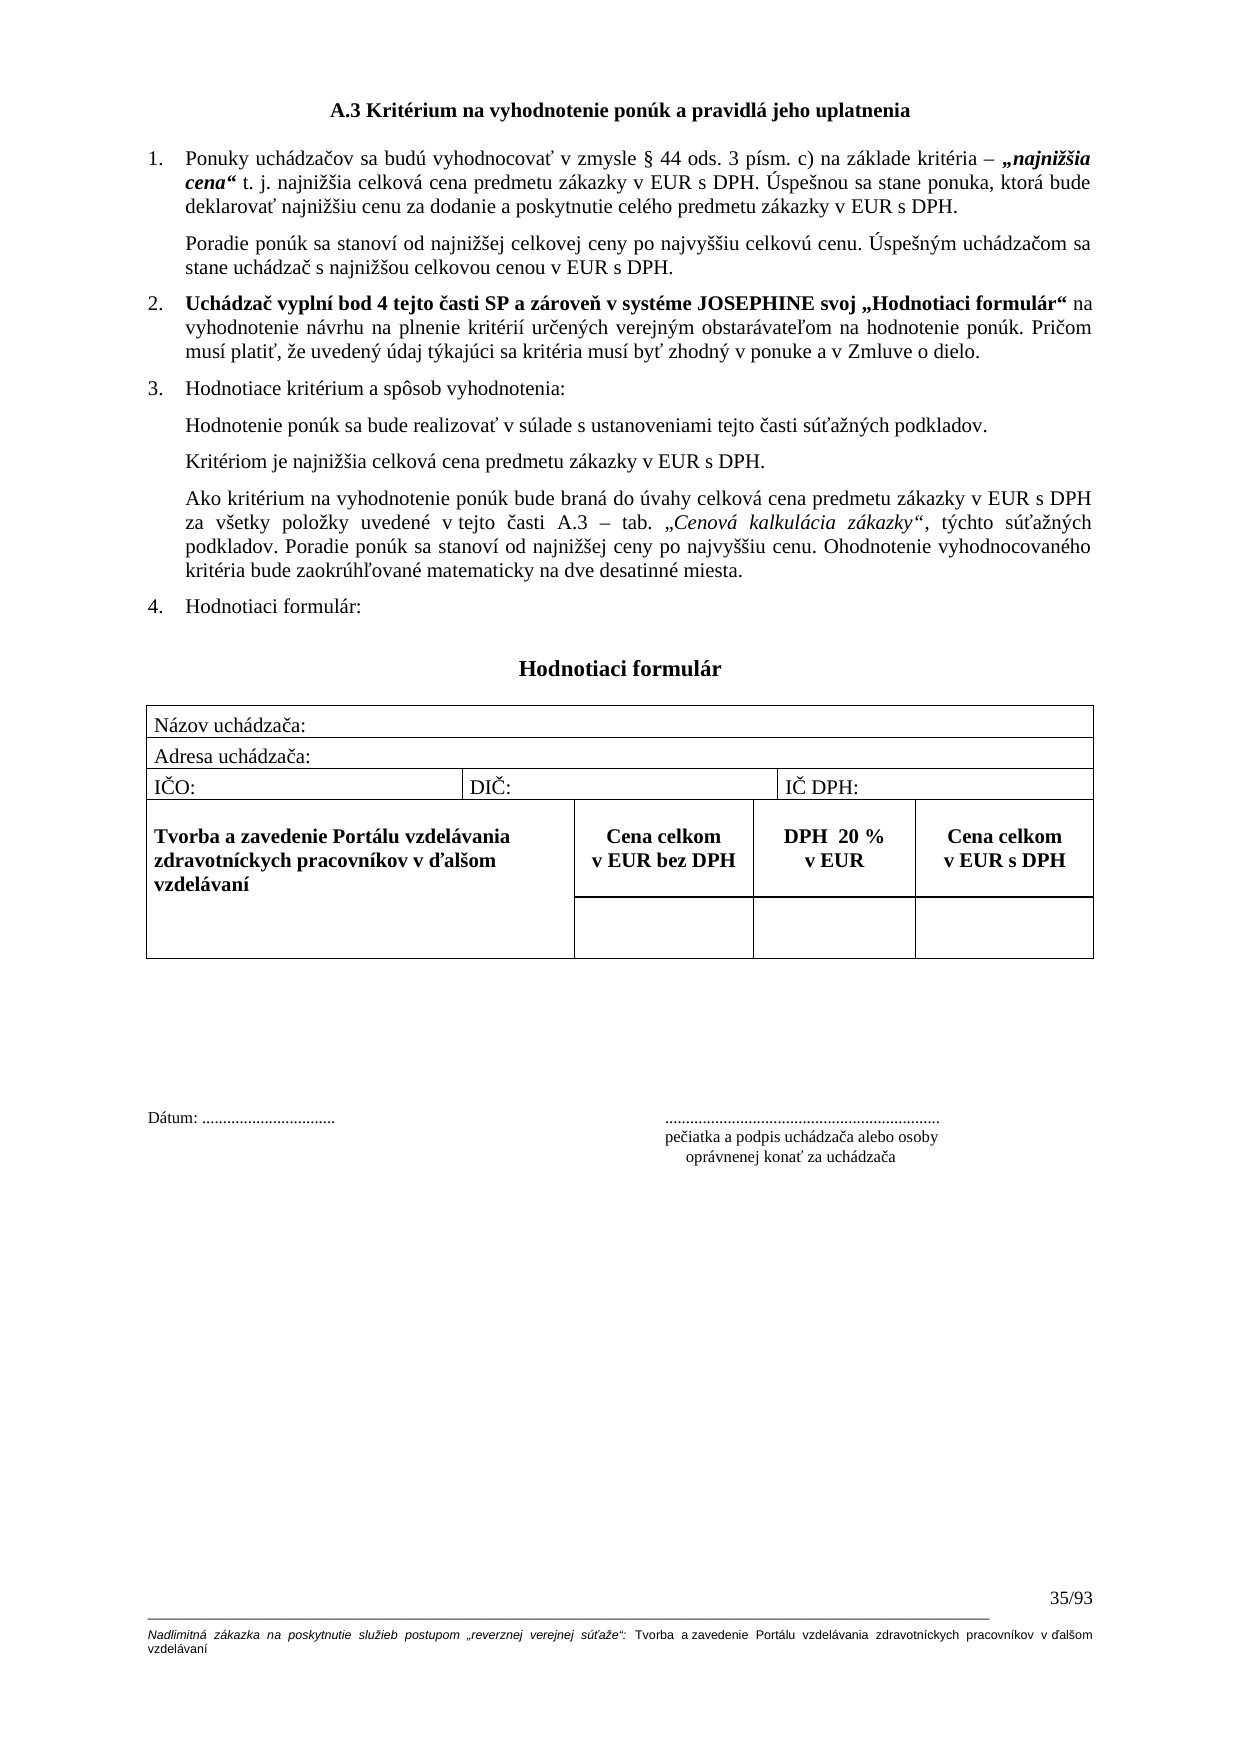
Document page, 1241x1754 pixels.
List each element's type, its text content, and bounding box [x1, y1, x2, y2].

table_header Názov uchádzača: [147, 706, 1093, 737]
text pečiatka a podpis uchádzača alebo osoby [148, 1127, 1092, 1146]
text Poradie ponúk sa stanoví od najnižšej celkovej ceny po najvyššiu celkovú cenu. Úspešným uchádzačom sa stane uchádzač s najnižšou celkovou cenou v EUR s DPH. [185, 231, 1092, 279]
table_cell Cena celkom v EUR s DPH [916, 800, 1093, 896]
table_cell [916, 898, 1093, 958]
list Hodnotiaci formulár: [148, 594, 1092, 618]
table_cell Cena celkom v EUR bez DPH [575, 800, 753, 896]
table_cell DIČ: [463, 769, 777, 799]
table_cell IČO: [147, 769, 462, 799]
table_cell [147, 896, 574, 958]
text Hodnotiaci formulár [148, 655, 1092, 681]
text Ako kritérium na vyhodnotenie ponúk bude braná do úvahy celková cena predmetu zákazky v EUR s DPH za všetky položky uvedené v tejto časti A.3 – tab. „Cenová kalkulácia zákazky“, týchto súťažných podkladov. Poradie ponúk sa stanoví od najnižšej ceny po najvyššiu cenu. Ohodnotenie vyhodnocovaného kritéria bude zaokrúhľované matematicky na dve desatinné miesta. [185, 486, 1092, 582]
text Hodnotenie ponúk sa bude realizovať v súlade s ustanoveniami tejto časti súťažných podkladov. [185, 412, 1092, 437]
list Uchádzač vyplní bod 4 tejto časti SP a zároveň v systéme JOSEPHINE svoj „Hodnotiaci formulár“ na vyhodnotenie návrhu na plnenie kritérií určených verejným obstarávateľom na hodnotenie ponúk. Pričom musí platiť, že uvedený údaj týkajúci sa kritéria musí byť zhodný v ponuke a v Zmluve o dielo. [148, 291, 1092, 363]
text Kritériom je najnižšia celková cena predmetu zákazky v EUR s DPH. [185, 449, 1092, 473]
table_cell IČ DPH: [778, 769, 1093, 799]
text oprávnenej konať za uchádzača [148, 1146, 1092, 1166]
list Ponuky uchádzačov sa budú vyhodnocovať v zmysle § 44 ods. 3 písm. c) na základe kritéria – „najnižšia cena“ t. j. najnižšia celková cena predmetu zákazky v EUR s DPH. Úspešnou sa stane ponuka, ktorá bude deklarovať najnižšiu cenu za dodanie a poskytnutie celého predmetu zákazky v EUR s DPH. [148, 146, 1092, 218]
table_cell Adresa uchádzača: [147, 738, 1093, 768]
table_cell [575, 898, 753, 958]
list Hodnotiace kritérium a spôsob vyhodnotenia: [148, 376, 1092, 400]
table_cell Tvorba a zavedenie Portálu vzdelávania zdravotníckych pracovníkov v ďalšom vzdelávaní [147, 800, 574, 896]
table_cell [754, 898, 915, 958]
text A.3 Kritérium na vyhodnotenie ponúk a pravidlá jeho uplatnenia [148, 98, 1092, 122]
table_cell DPH 20 % v EUR [754, 800, 915, 896]
text Dátum: ................................ .................................................................. [148, 1108, 1092, 1127]
